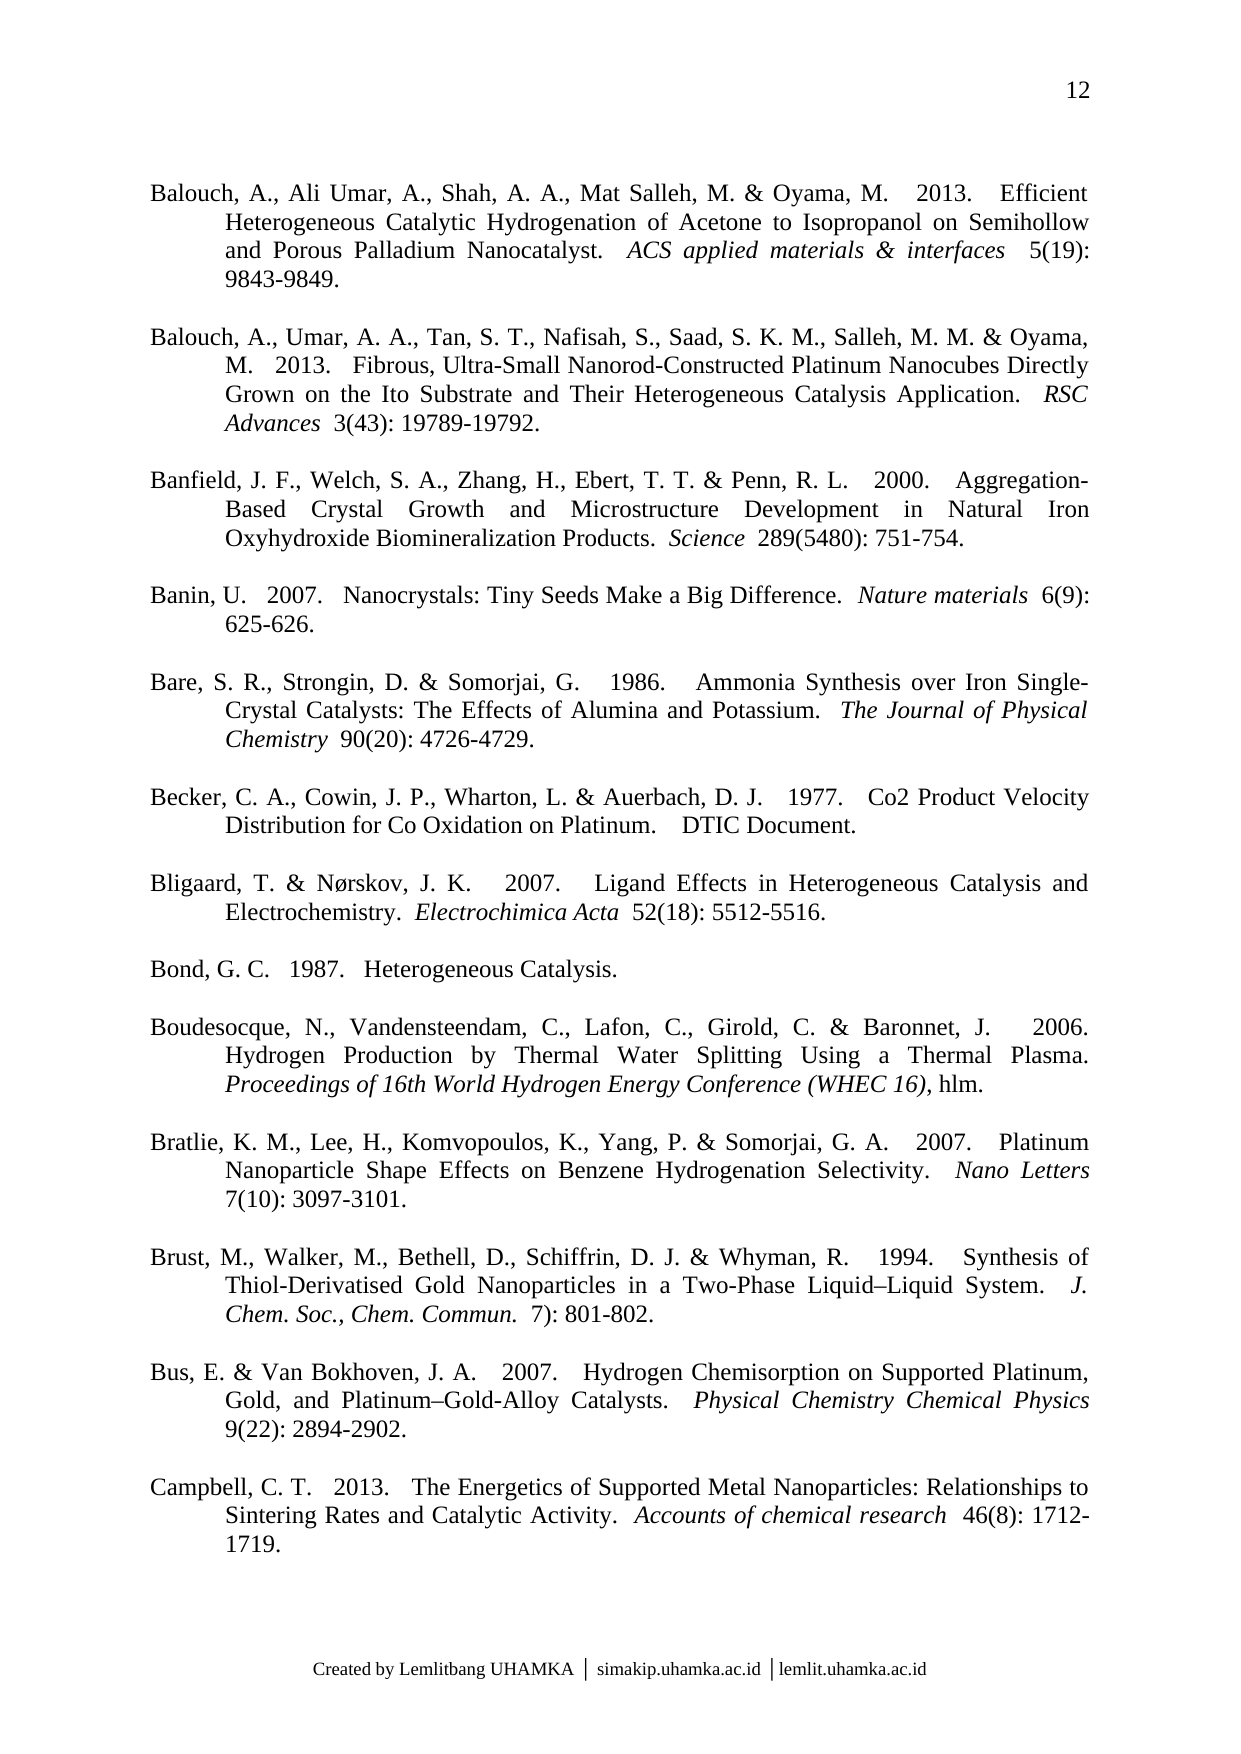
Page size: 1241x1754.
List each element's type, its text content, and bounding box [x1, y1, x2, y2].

text Banin, U. 2007. Nanocrystals: Tiny Seeds Make a Big Difference. Nature materials 6(9): 625-626. [150, 580, 1090, 638]
text Becker, C. A., Cowin, J. P., Wharton, L. & Auerbach, D. J. 1977. Co2 Product Velocity Distribution for Co Oxidation on Platinum. DTIC Document. [150, 782, 1090, 839]
text Bare, S. R., Strongin, D. & Somorjai, G. 1986. Ammonia Synthesis over Iron Single-Crystal Catalysts: The Effects of Alumina and Potassium. The Journal of Physical Chemistry 90(20): 4726-4729. [150, 667, 1090, 753]
text Boudesocque, N., Vandensteendam, C., Lafon, C., Girold, C. & Baronnet, J. 2006. Hydrogen Production by Thermal Water Splitting Using a Thermal Plasma. Proceedings of 16th World Hydrogen Energy Conference (WHEC 16), hlm. [150, 1012, 1090, 1098]
text Balouch, A., Umar, A. A., Tan, S. T., Nafisah, S., Saad, S. K. M., Salleh, M. M. & Oyama, M. 2013. Fibrous, Ultra-Small Nanorod-Constructed Platinum Nanocubes Directly Grown on the Ito Substrate and Their Heterogeneous Catalysis Application. RSC Advances 3(43): 19789-19792. [150, 322, 1090, 437]
text Balouch, A., Ali Umar, A., Shah, A. A., Mat Salleh, M. & Oyama, M. 2013. Efficient Heterogeneous Catalytic Hydrogenation of Acetone to Isopropanol on Semihollow and Porous Palladium Nanocatalyst. ACS applied materials & interfaces 5(19): 9843-9849. [150, 178, 1090, 293]
text Brust, M., Walker, M., Bethell, D., Schiffrin, D. J. & Whyman, R. 1994. Synthesis of Thiol-Derivatised Gold Nanoparticles in a Two-Phase Liquid–Liquid System. J. Chem. Soc., Chem. Commun. 7): 801-802. [150, 1242, 1090, 1328]
text Banfield, J. F., Welch, S. A., Zhang, H., Ebert, T. T. & Penn, R. L. 2000. Aggregation-Based Crystal Growth and Microstructure Development in Natural Iron Oxyhydroxide Biomineralization Products. Science 289(5480): 751-754. [150, 465, 1090, 552]
text Bus, E. & Van Bokhoven, J. A. 2007. Hydrogen Chemisorption on Supported Platinum, Gold, and Platinum–Gold-Alloy Catalysts. Physical Chemistry Chemical Physics 9(22): 2894-2902. [150, 1357, 1090, 1443]
text Campbell, C. T. 2013. The Energetics of Supported Metal Nanoparticles: Relationships to Sintering Rates and Catalytic Activity. Accounts of chemical research 46(8): 1712-1719. [150, 1472, 1090, 1558]
text Bond, G. C. 1987. Heterogeneous Catalysis. [150, 954, 1090, 983]
text Bligaard, T. & Nørskov, J. K. 2007. Ligand Effects in Heterogeneous Catalysis and Electrochemistry. Electrochimica Acta 52(18): 5512-5516. [150, 868, 1090, 925]
text Bratlie, K. M., Lee, H., Komvopoulos, K., Yang, P. & Somorjai, G. A. 2007. Platinum Nanoparticle Shape Effects on Benzene Hydrogenation Selectivity. Nano Letters 7(10): 3097-3101. [150, 1127, 1090, 1213]
